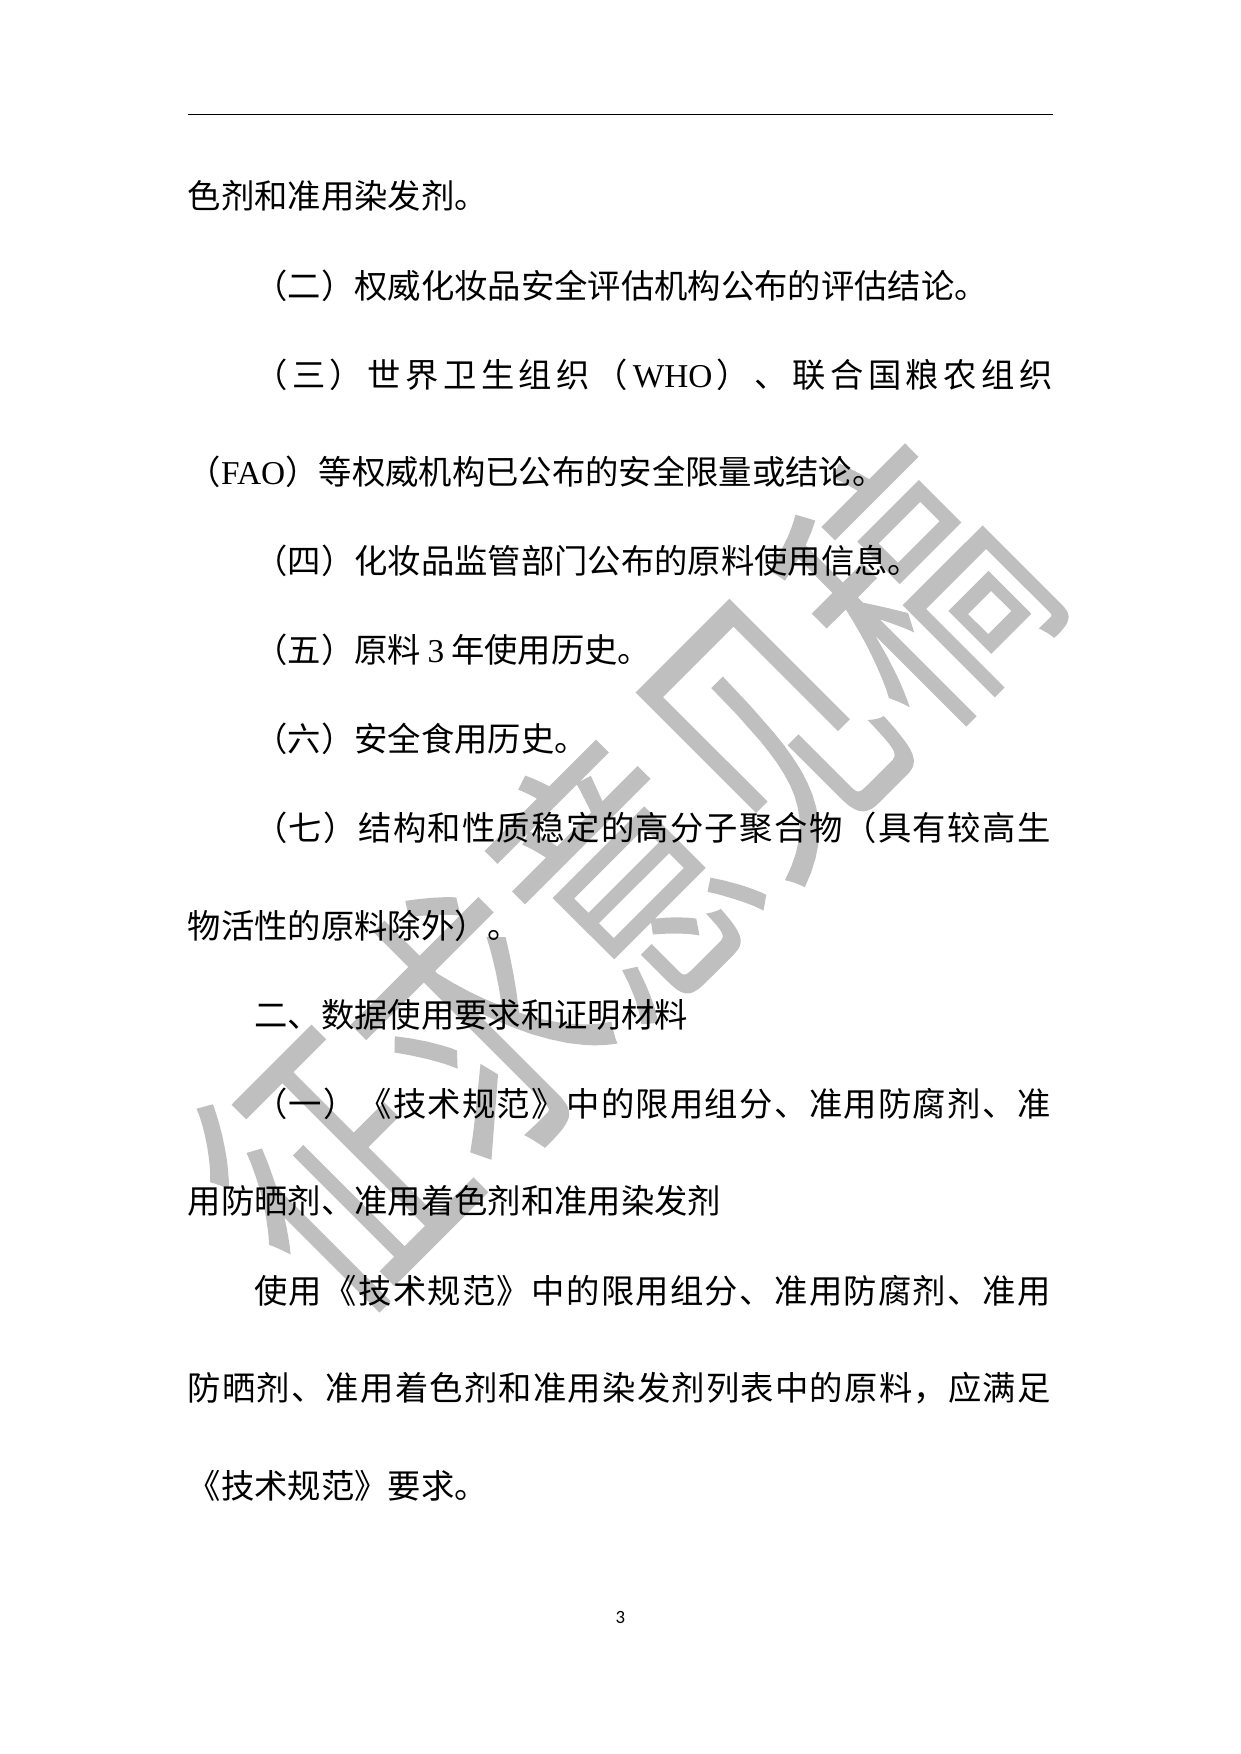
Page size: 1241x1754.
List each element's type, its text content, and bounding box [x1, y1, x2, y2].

text （四）化妆品监管部门公布的原料使用信息。 [187, 527, 1053, 592]
text （六）安全食用历史。 [187, 705, 1053, 770]
text 二、数据使用要求和证明材料 [187, 980, 1053, 1045]
text 使用《技术规范》中的限用组分、准用防腐剂、准用防晒剂、准用着色剂和准用染发剂列表中的原料，应满足《技术规范》要求。 [187, 1256, 1053, 1516]
text （七）结构和性质稳定的高分子聚合物（具有较高生物活性的原料除外）。 [187, 794, 1053, 956]
text （五）原料3年使用历史。 [187, 616, 1053, 681]
text （一）《技术规范》中的限用组分、准用防腐剂、准用防晒剂、准用着色剂和准用染发剂 [187, 1069, 1053, 1232]
text （二）权威化妆品安全评估机构公布的评估结论。 [187, 251, 1053, 316]
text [187, 162, 1053, 227]
text （三）世界卫生组织（WHO）、联合国粮农组织（FAO）等权威机构已公布的安全限量或结论。 [187, 340, 1053, 503]
